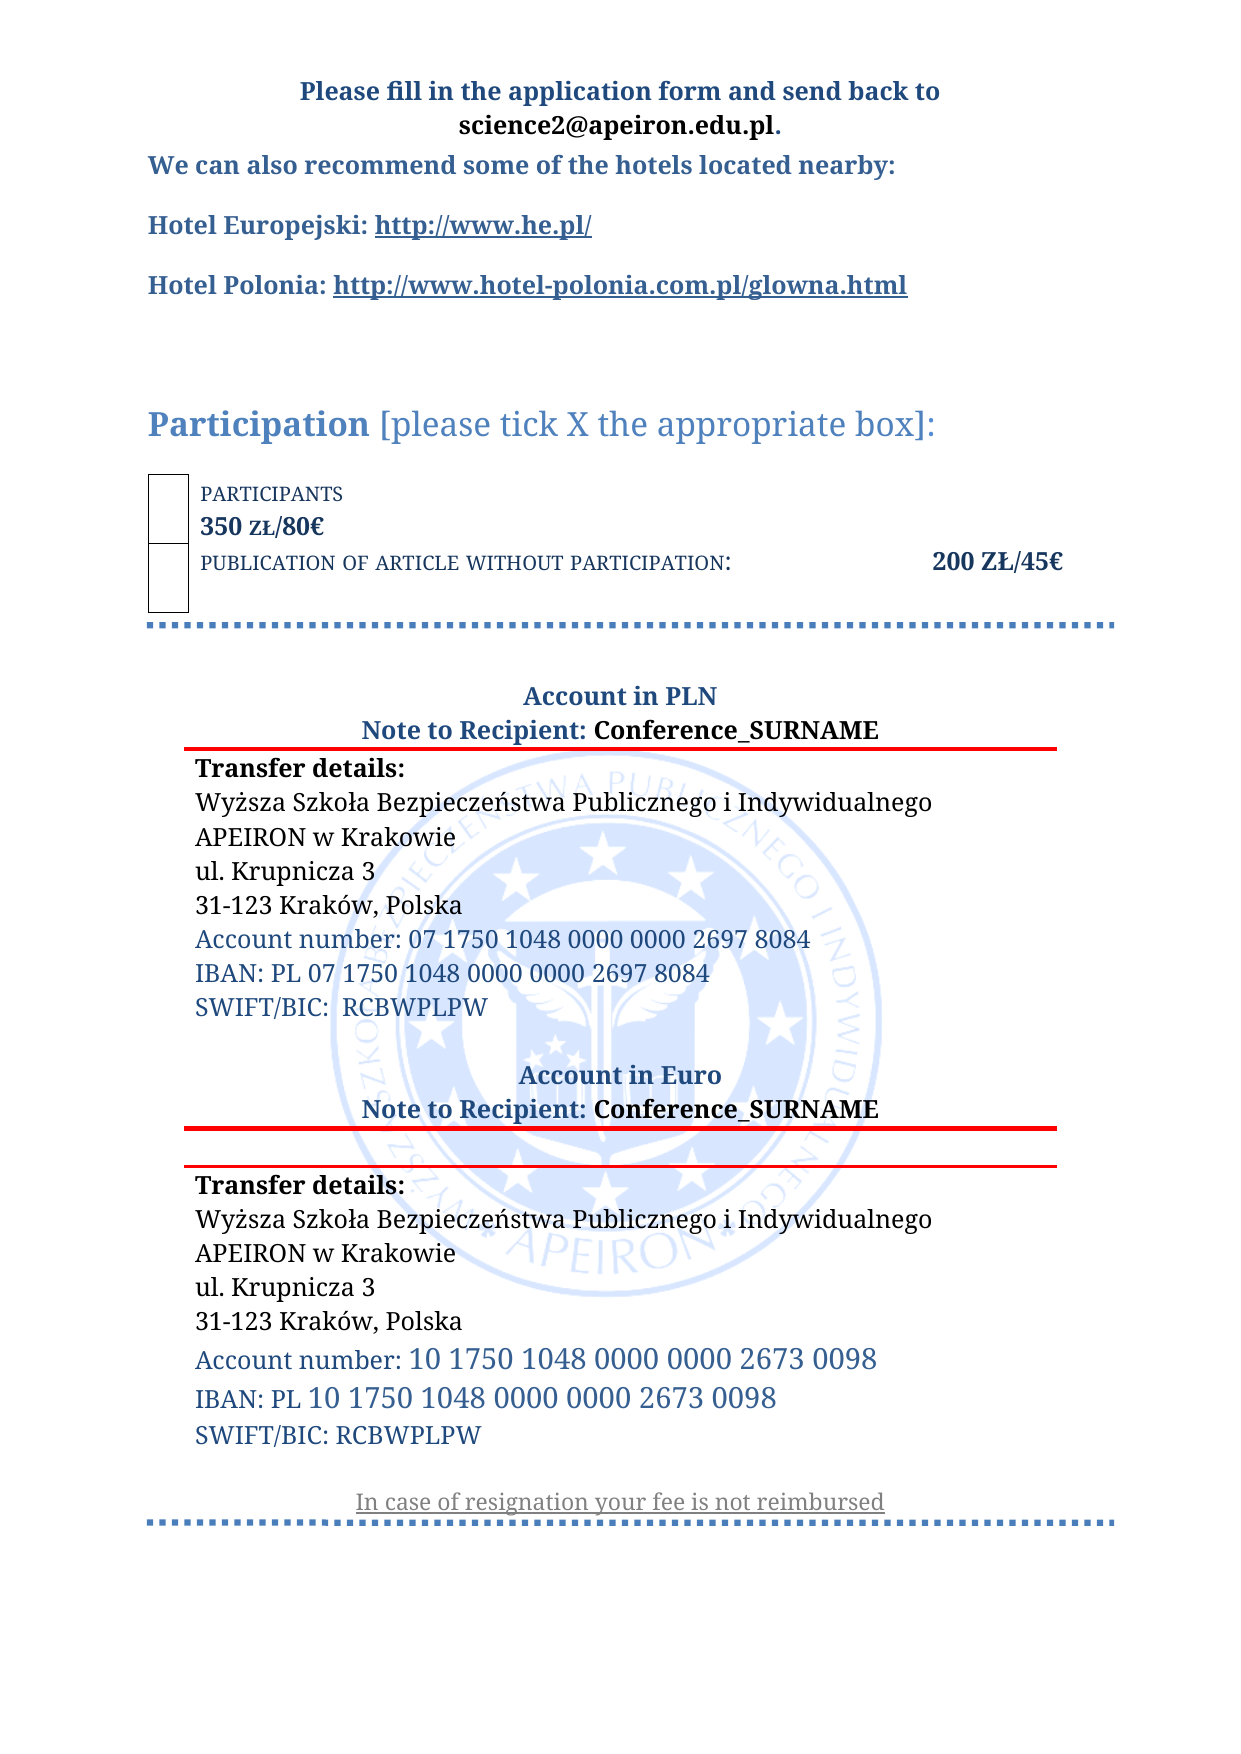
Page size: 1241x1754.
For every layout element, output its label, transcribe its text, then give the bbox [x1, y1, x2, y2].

table_header Account in PLN Note to Recipient: Conference_SURNAME [184, 644, 1057, 746]
text In case of resignation your fee is not reimbursed [148, 1485, 1093, 1517]
text We can also recommend some of the hotels located nearby: [148, 148, 1093, 182]
table_header [149, 475, 188, 543]
table_cell [184, 1131, 1057, 1164]
table_cell [149, 544, 188, 612]
text Hotel Europejski: http://www.he.pl/ [148, 208, 1093, 242]
text Hotel Polonia: http://www.hotel-polonia.com.pl/glowna.html [148, 268, 1093, 302]
table_header participants 350 zł/80€ [189, 474, 1116, 543]
table_cell publication of article without participation: 200 ZŁ/45€ [189, 543, 1116, 612]
table_cell Transfer details: Wyższa Szkoła Bezpieczeństwa Publicznego i Indywidualnego APEIRON w Krakowie ul. Krupnicza 3 31-123 Kraków, Polska Account number: 07 1750 1048 0000 0000 2697 8084 IBAN: PL 07 1750 1048 0000 0000 2697 8084 SWIFT/BIC: RCBWPLPW Account in Euro Note to Recipient: Conference_SURNAME [184, 751, 1057, 1126]
text Participation [please tick X the appropriate box]: [148, 401, 1093, 446]
table_cell Transfer details: Wyższa Szkoła Bezpieczeństwa Publicznego i Indywidualnego APEIRON w Krakowie ul. Krupnicza 3 31-123 Kraków, Polska Account number: 10 1750 1048 0000 0000 2673 0098 IBAN: PL 10 1750 1048 0000 0000 2673 0098 SWIFT/BIC: RCBWPLPW [184, 1168, 1057, 1485]
